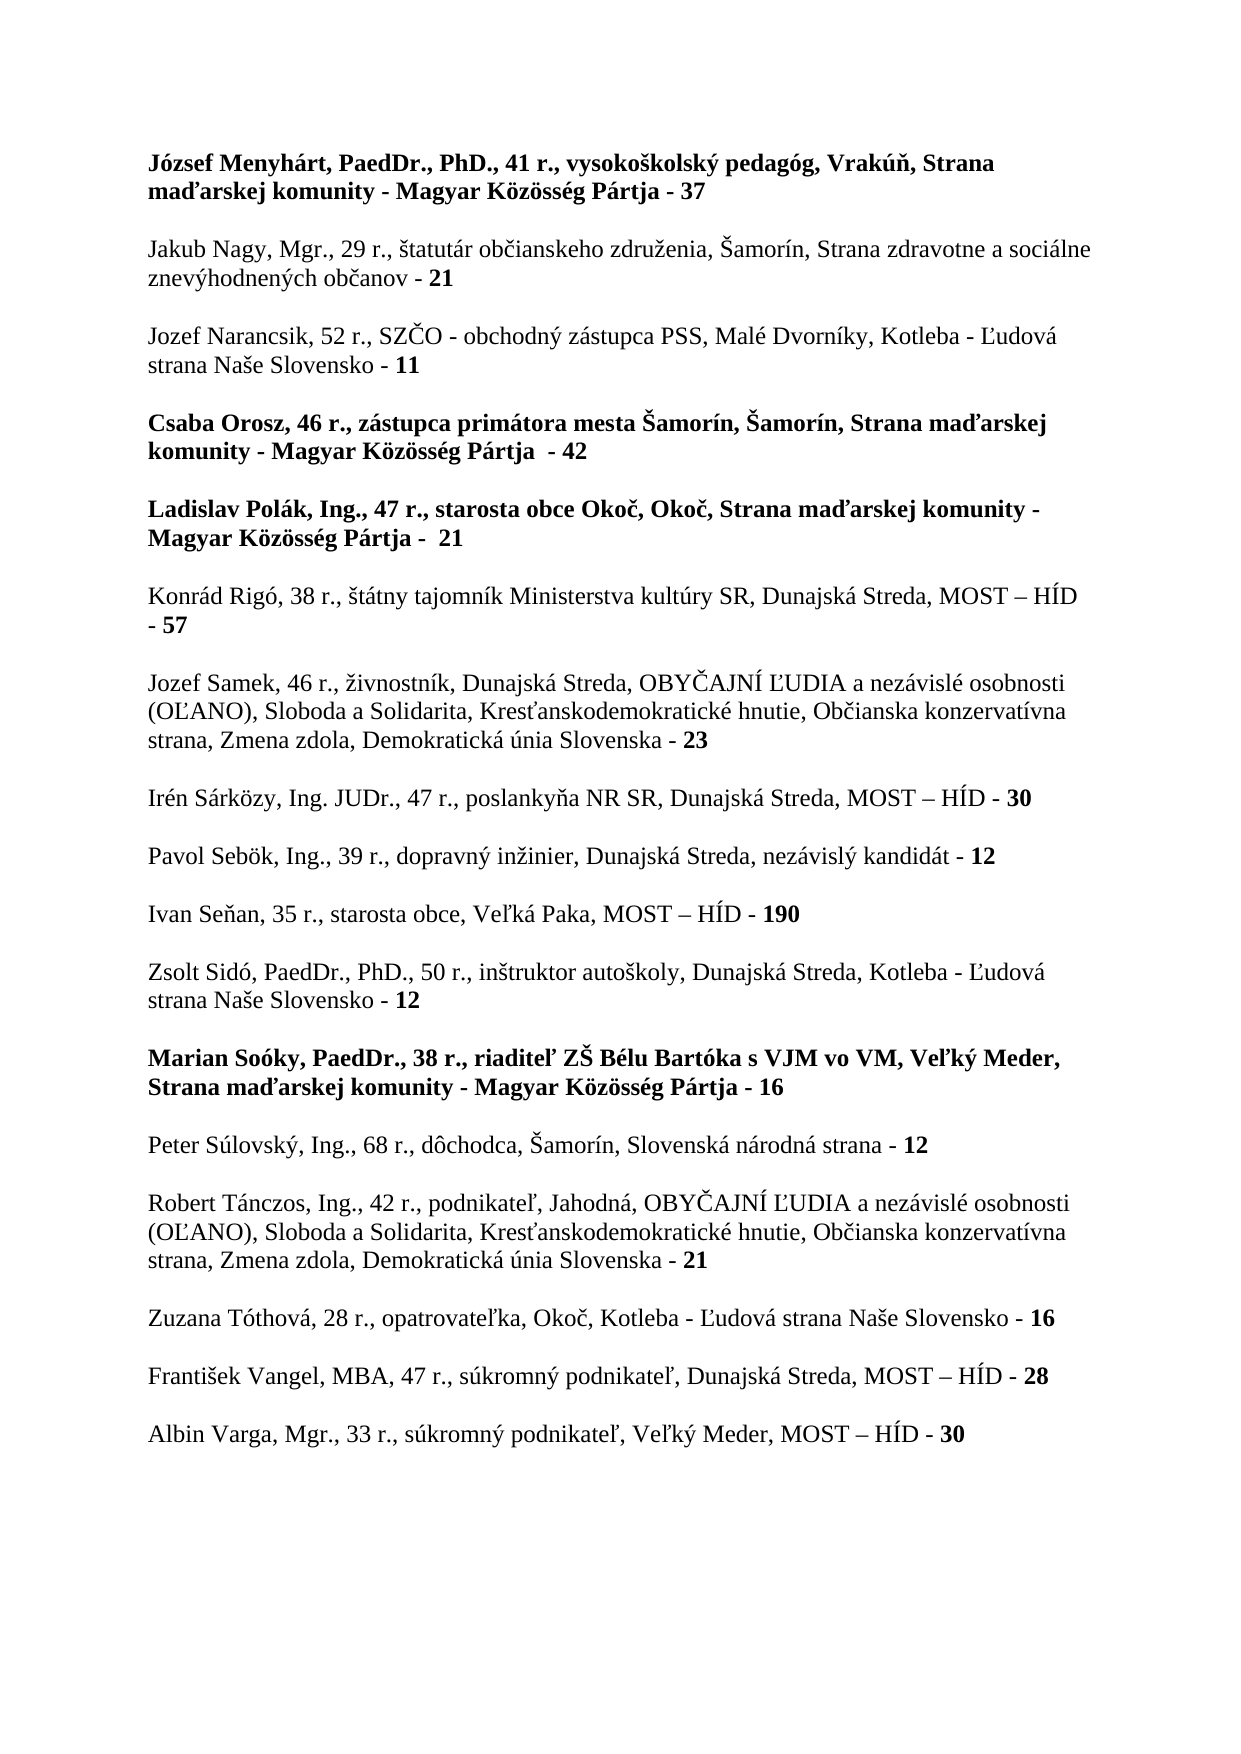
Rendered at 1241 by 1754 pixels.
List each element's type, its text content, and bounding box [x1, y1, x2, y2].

text József Menyhárt, PaedDr., PhD., 41 r., vysokoškolský pedagóg, Vrakúň, Strana maďarskej komunity - Magyar Közösség Pártja - 37 [148, 148, 1093, 205]
text Konrád Rigó, 38 r., štátny tajomník Ministerstva kultúry SR, Dunajská Streda, MOST – HÍD - 57 [148, 581, 1093, 638]
text Ladislav Polák, Ing., 47 r., starosta obce Okoč, Okoč, Strana maďarskej komunity - Magyar Közösség Pártja - 21 [148, 494, 1093, 552]
text Pavol Sebök, Ing., 39 r., dopravný inžinier, Dunajská Streda, nezávislý kandidát - 12 [148, 841, 1093, 870]
text Irén Sárközy, Ing. JUDr., 47 r., poslankyňa NR SR, Dunajská Streda, MOST – HÍD - 30 [148, 783, 1093, 812]
text Ivan Seňan, 35 r., starosta obce, Veľká Paka, MOST – HÍD - 190 [148, 899, 1093, 928]
text Robert Tánczos, Ing., 42 r., podnikateľ, Jahodná, OBYČAJNÍ ĽUDIA a nezávislé osobnosti (OĽANO), Sloboda a Solidarita, Kresťanskodemokratické hnutie, Občianska konzervatívna strana, Zmena zdola, Demokratická únia Slovenska - 21 [148, 1188, 1093, 1274]
text Zuzana Tóthová, 28 r., opatrovateľka, Okoč, Kotleba - Ľudová strana Naše Slovensko - 16 [148, 1303, 1093, 1332]
text Jozef Narancsik, 52 r., SZČO - obchodný zástupca PSS, Malé Dvorníky, Kotleba - Ľudová strana Naše Slovensko - 11 [148, 321, 1093, 378]
text Albin Varga, Mgr., 33 r., súkromný podnikateľ, Veľký Meder, MOST – HÍD - 30 [148, 1419, 1093, 1448]
text Marian Soóky, PaedDr., 38 r., riaditeľ ZŠ Bélu Bartóka s VJM vo VM, Veľký Meder, Strana maďarskej komunity - Magyar Közösség Pártja - 16 [148, 1043, 1093, 1101]
text Jozef Samek, 46 r., živnostník, Dunajská Streda, OBYČAJNÍ ĽUDIA a nezávislé osobnosti (OĽANO), Sloboda a Solidarita, Kresťanskodemokratické hnutie, Občianska konzervatívna strana, Zmena zdola, Demokratická únia Slovenska - 23 [148, 668, 1093, 754]
text Csaba Orosz, 46 r., zástupca primátora mesta Šamorín, Šamorín, Strana maďarskej komunity - Magyar Közösség Pártja - 42 [148, 408, 1093, 465]
text Zsolt Sidó, PaedDr., PhD., 50 r., inštruktor autoškoly, Dunajská Streda, Kotleba - Ľudová strana Naše Slovensko - 12 [148, 957, 1093, 1014]
text Jakub Nagy, Mgr., 29 r., štatutár občianskeho združenia, Šamorín, Strana zdravotne a sociálne znevýhodnených občanov - 21 [148, 234, 1093, 292]
text Peter Súlovský, Ing., 68 r., dôchodca, Šamorín, Slovenská národná strana - 12 [148, 1130, 1093, 1159]
text František Vangel, MBA, 47 r., súkromný podnikateľ, Dunajská Streda, MOST – HÍD - 28 [148, 1361, 1093, 1390]
